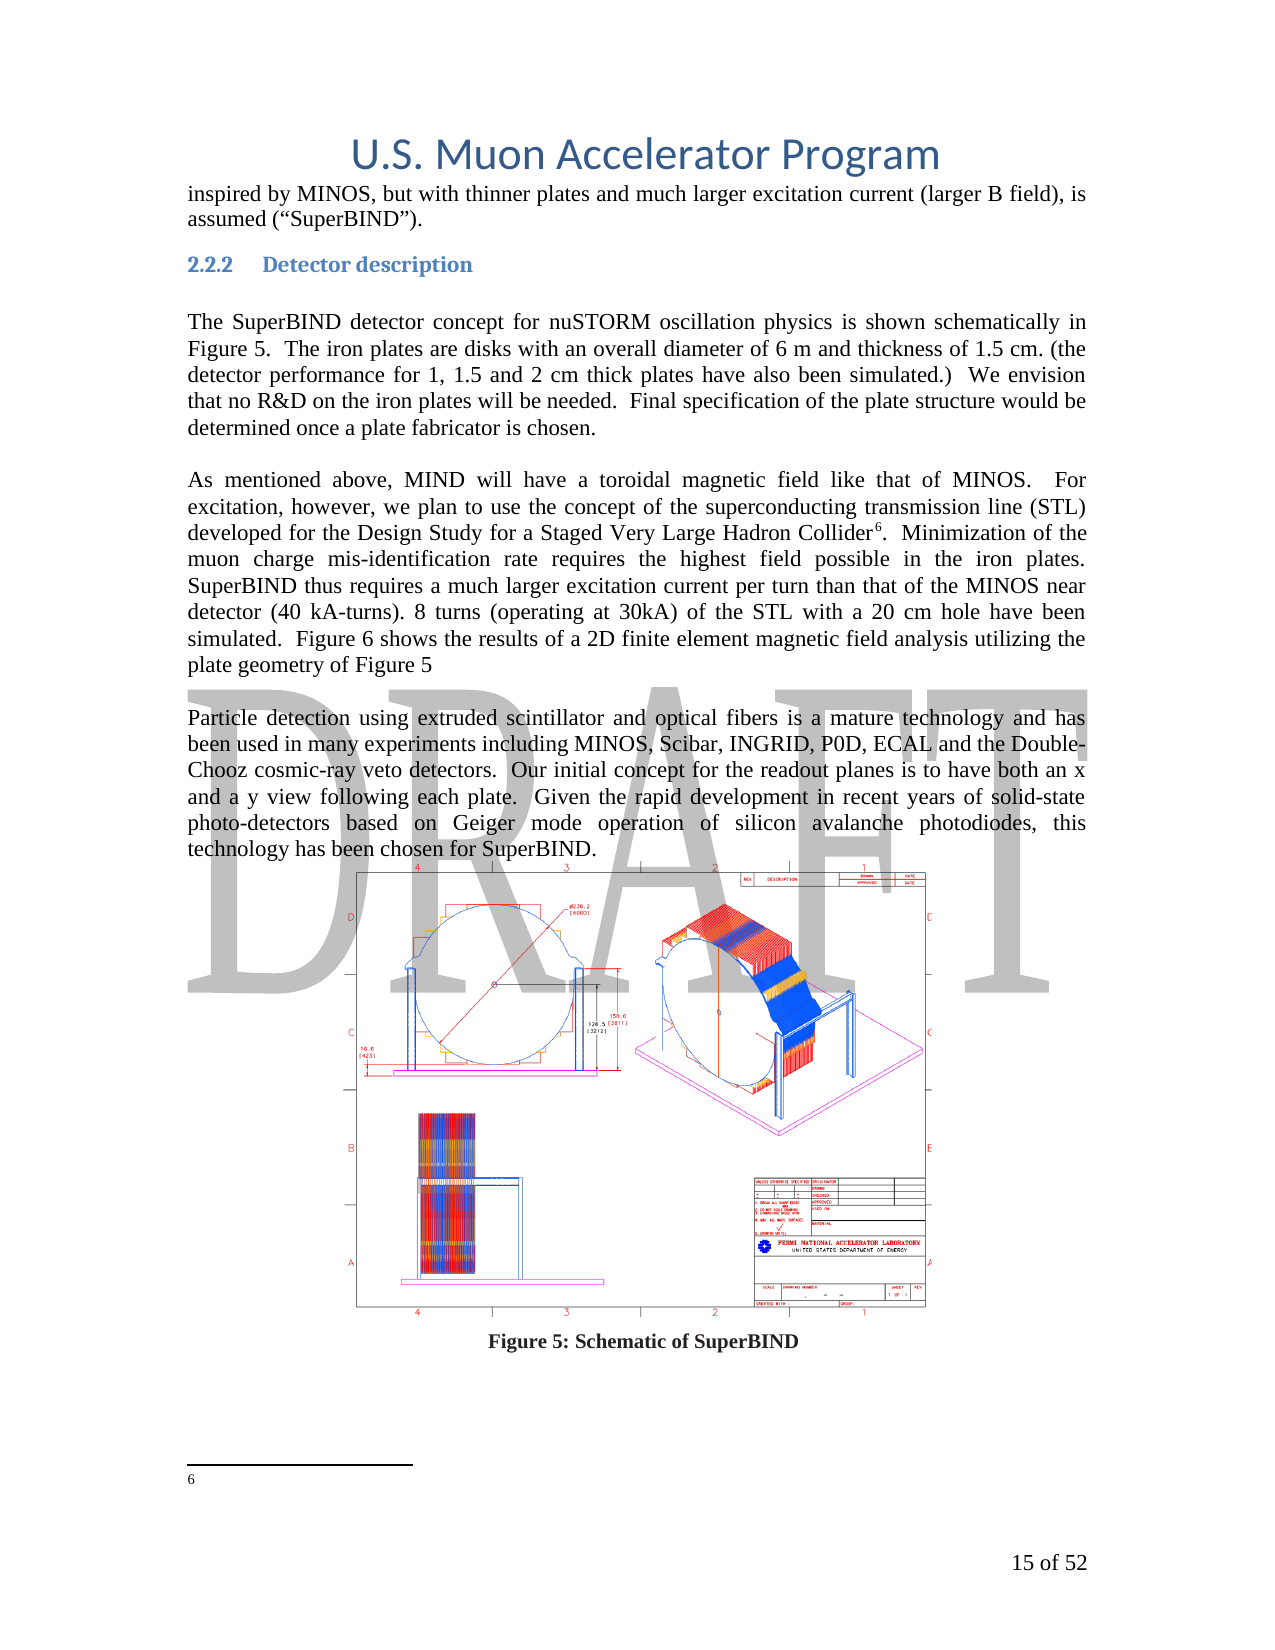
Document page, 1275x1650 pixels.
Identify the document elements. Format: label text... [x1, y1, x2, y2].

text Particle detection using extruded scintillator and optical fibers is a mature technology and has been used in many experiments including MINOS, Scibar, INGRID, P0D, ECAL and the Double-Chooz cosmic-ray veto detectors. Our initial concept for the readout planes is to have both an x and a y view following each plate. Given the rapid development in recent years of solid-state photo-detectors based on Geiger mode operation of silicon avalanche photodiodes, this technology has been chosen for SuperBIND. [187, 704, 1087, 862]
text The SuperBIND detector concept for nuSTORM oscillation physics is shown schematically in Figure 4. The iron plates are disks with an overall diameter of 6 m and thickness of 1.5 cm. (the detector performance for 1, 1.5 and 2 cm thick plates have also been simulated.) We envision that no R&D on the iron plates will be needed. Final specification of the plate structure would be determined once a plate fabricator is chosen. [187, 308, 1087, 440]
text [187, 181, 1087, 231]
text Figure 5: Schematic of SuperBIND [187, 1329, 1087, 1353]
subtitle Detector description [187, 252, 1087, 278]
text As mentioned above, MIND will have a toroidal magnetic field like that of MINOS. For excitation, however, we plan to use the concept of the superconducting transmission line (STL) developed for the Design Study for a Staged Very Large Hadron Collider. Minimization of the muon charge mis-identification rate requires the highest field possible in the iron plates. SuperBIND thus requires a much larger excitation current per turn than that of the MINOS near detector (40 kA-turns). 8 turns (operating at 30kA) of the STL with a 20 cm hole have been simulated. Figure 6 shows the results of a 2D finite element magnetic field analysis utilizing the plate geometry of Figure 5 [187, 466, 1087, 677]
